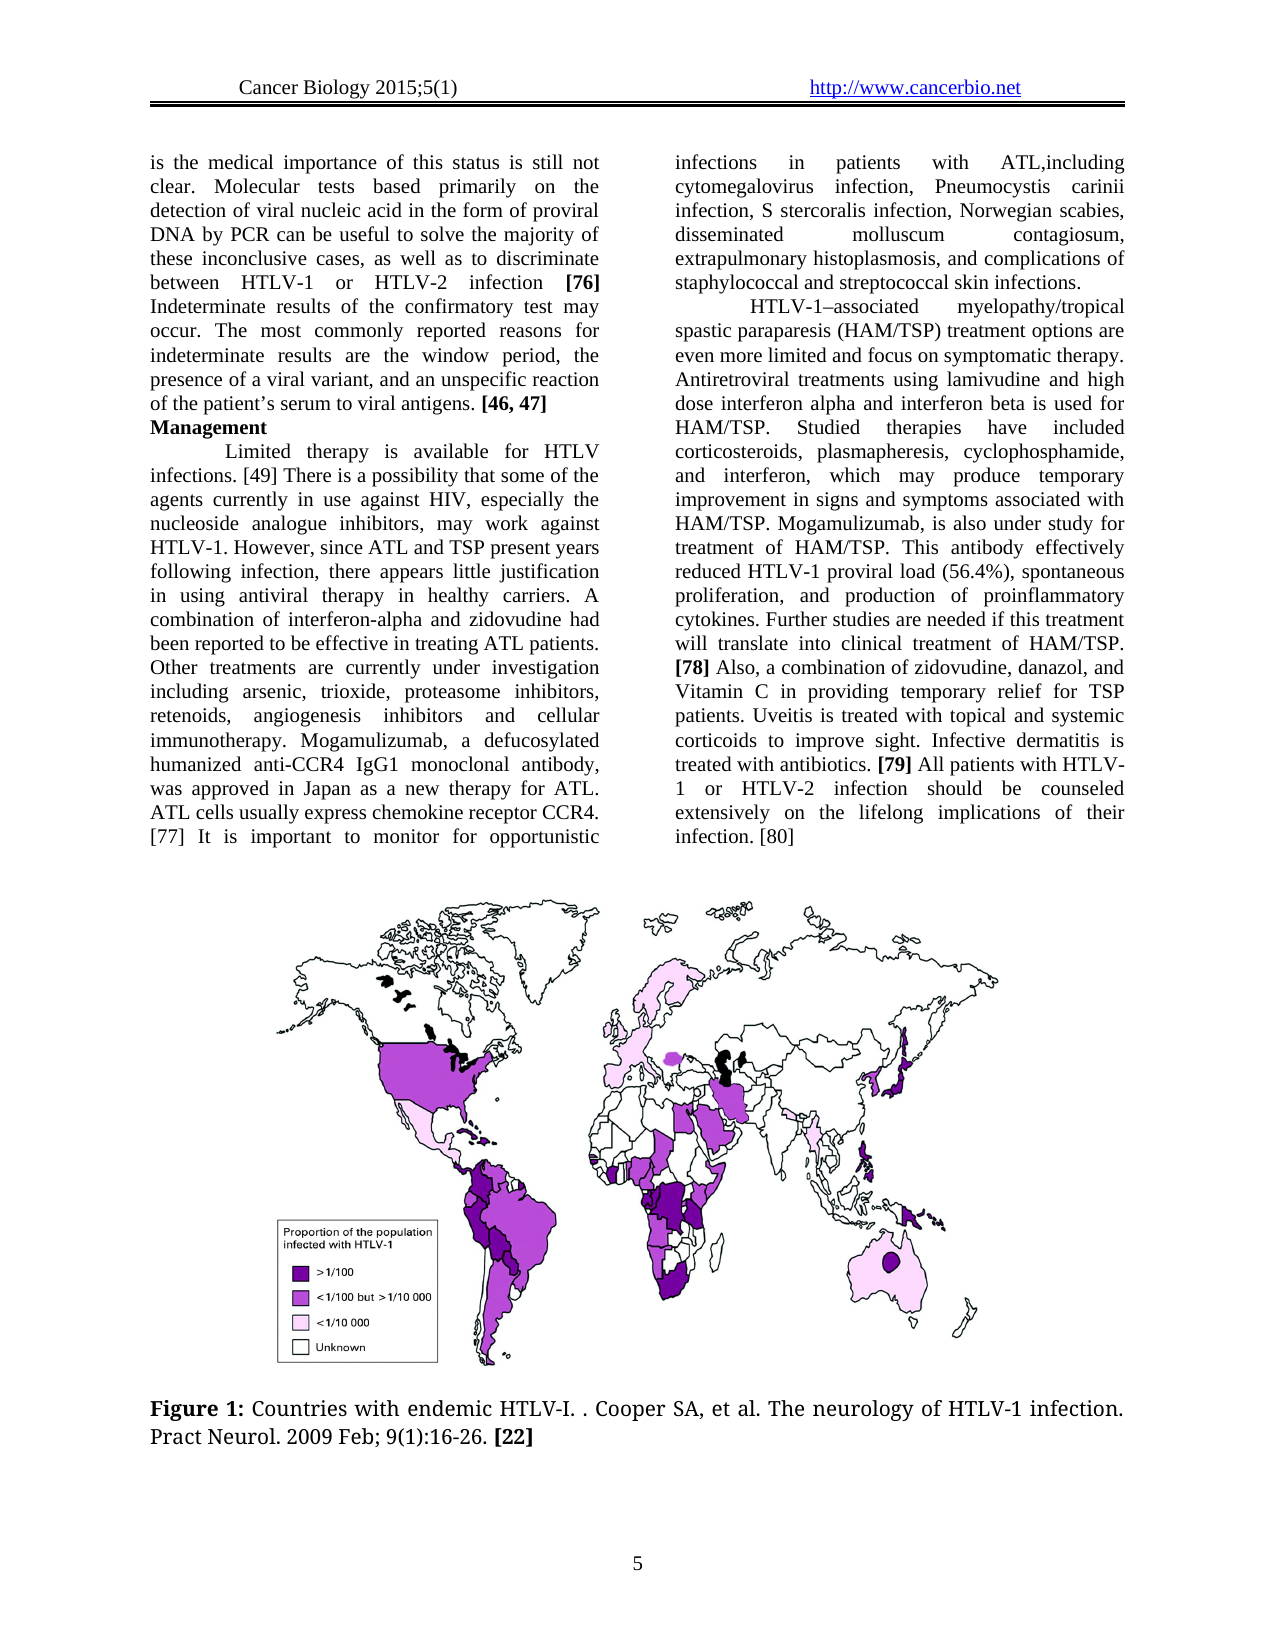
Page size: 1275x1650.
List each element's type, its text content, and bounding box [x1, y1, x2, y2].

text HTLV-1–associated myelopathy/tropical spastic paraparesis (HAM/TSP) treatment options are even more limited and focus on symptomatic therapy. Antiretroviral treatments using lamivudine and high dose interferon alpha and interferon beta is used for HAM/TSP. Studied therapies have included corticosteroids, plasmapheresis, cyclophosphamide, and interferon, which may produce temporary improvement in signs and symptoms associated with HAM/TSP. Mogamulizumab, is also under study for treatment of HAM/TSP. This antibody effectively reduced HTLV-1 proviral load (56.4%), spontaneous proliferation, and production of proinflammatory cytokines. Further studies are needed if this treatment will translate into clinical treatment of HAM/TSP. [78] Also, a combination of zidovudine, danazol, and Vitamin C in providing temporary relief for TSP patients. Uveitis is treated with topical and systemic corticoids to improve sight. Infective dermatitis is treated with antibiotics. [79] All patients with HTLV-1 or HTLV-2 infection should be counseled extensively on the lifelong implications of their infection. [80] [675, 294, 1125, 848]
picture [274, 897, 1001, 1369]
text Management [150, 415, 600, 439]
text Figure 1: Countries with endemic HTLV-I. . Cooper SA, et al. The neurology of HTLV-1 infection. Pract Neurol. 2009 Feb; 9(1):16-26. [22] [150, 1394, 1125, 1451]
text Limited therapy is available for HTLV infections. [49] There is a possibility that some of the agents currently in use against HIV, especially the nucleoside analogue inhibitors, may work against HTLV-1. However, since ATL and TSP present years following infection, there appears little justification in using antiviral therapy in healthy carriers. A combination of interferon-alpha and zidovudine had been reported to be effective in treating ATL patients. Other treatments are currently under investigation including arsenic, trioxide, proteasome inhibitors, retenoids, angiogenesis inhibitors and cellular immunotherapy. Mogamulizumab, a defucosylated humanized anti-CCR4 IgG1 monoclonal antibody, was approved in Japan as a new therapy for ATL. ATL cells usually express chemokine receptor CCR4. [77] It is important to monitor for opportunistic infections in patients with ATL,including cytomegalovirus infection, Pneumocystis carinii infection, S stercoralis infection, Norwegian scabies, disseminated molluscum contagiosum, extrapulmonary histoplasmosis, and complications of staphylococcal and streptococcal skin infections. [150, 439, 600, 848]
